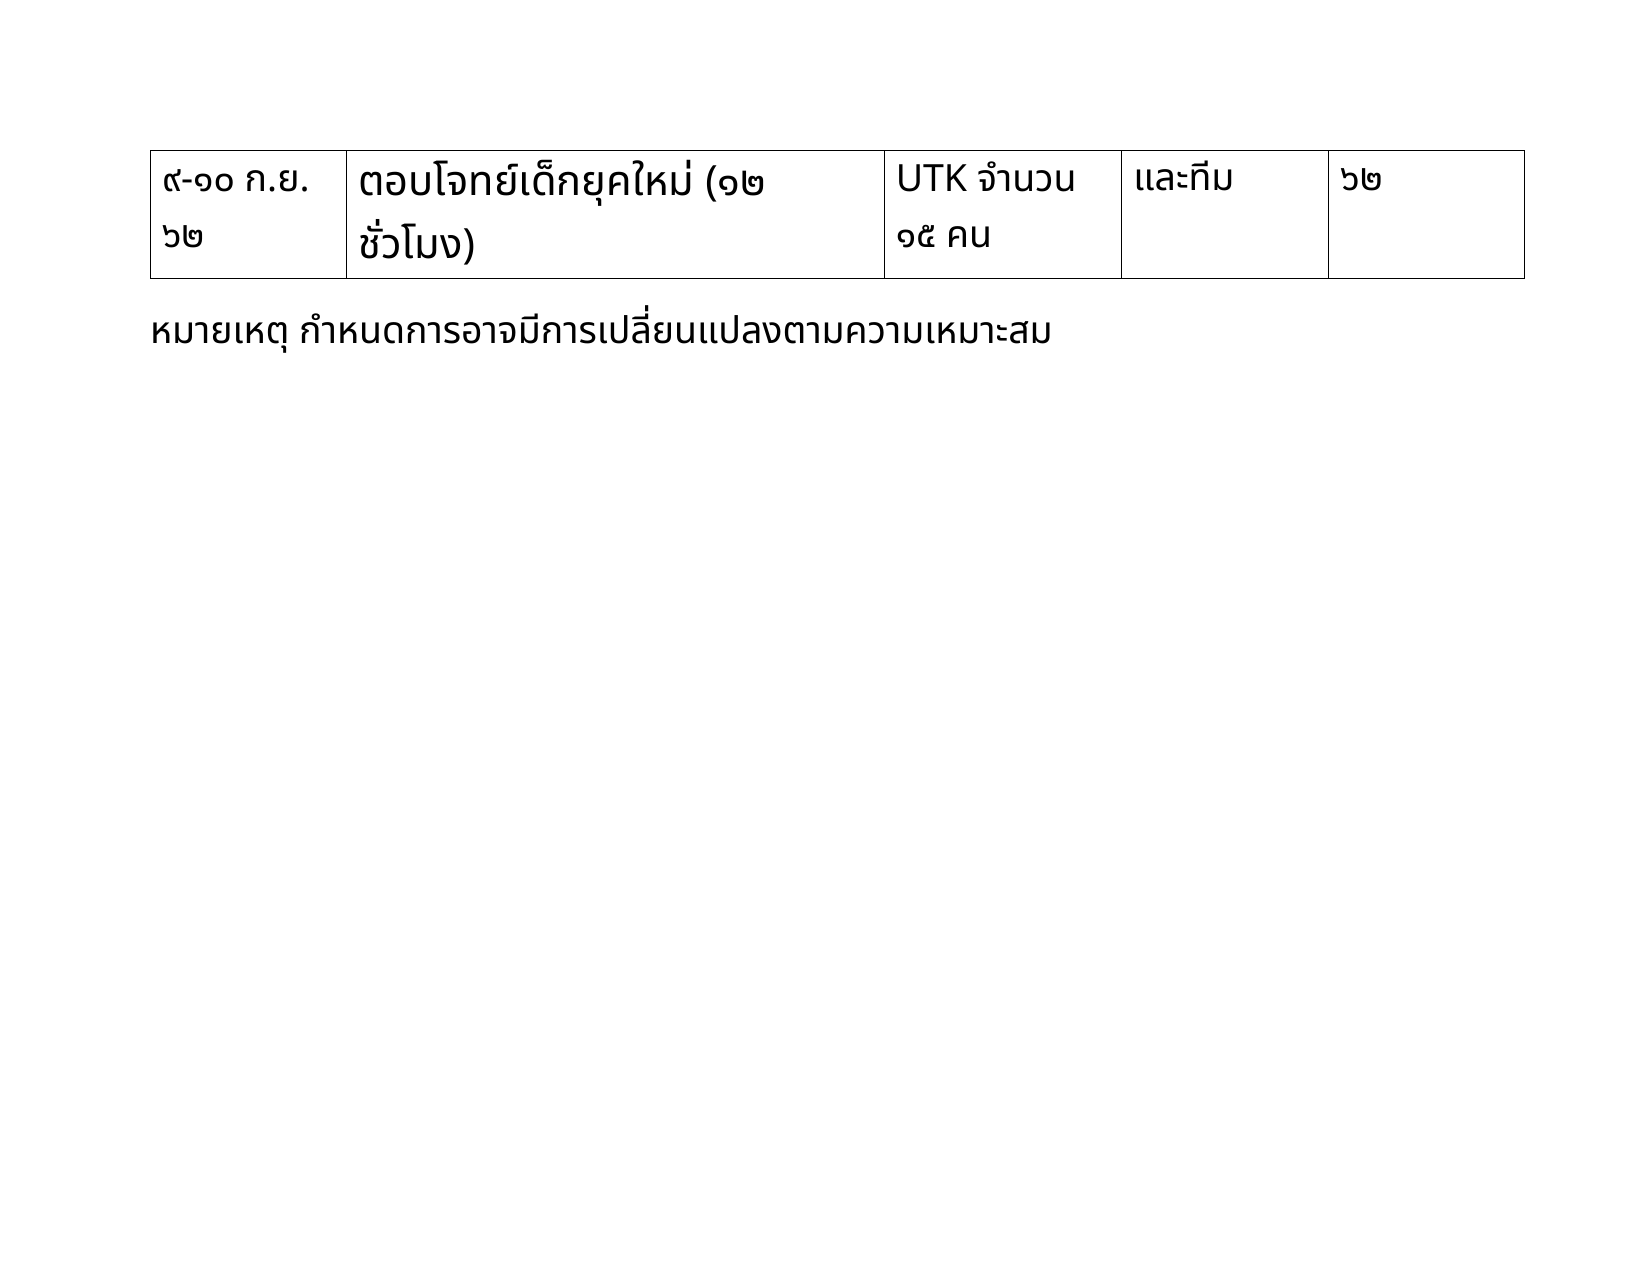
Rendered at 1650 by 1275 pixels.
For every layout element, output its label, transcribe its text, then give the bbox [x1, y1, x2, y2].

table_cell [1122, 151, 1328, 278]
text หมายเหตุ กำหนดการอาจมีการเปลี่ยนแปลงตามความเหมาะสม [150, 304, 1500, 360]
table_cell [347, 151, 884, 278]
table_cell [885, 151, 1121, 278]
table_cell ๑๙-๒๓ ส.ค. ๖๒ [1329, 151, 1524, 278]
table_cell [151, 151, 346, 278]
